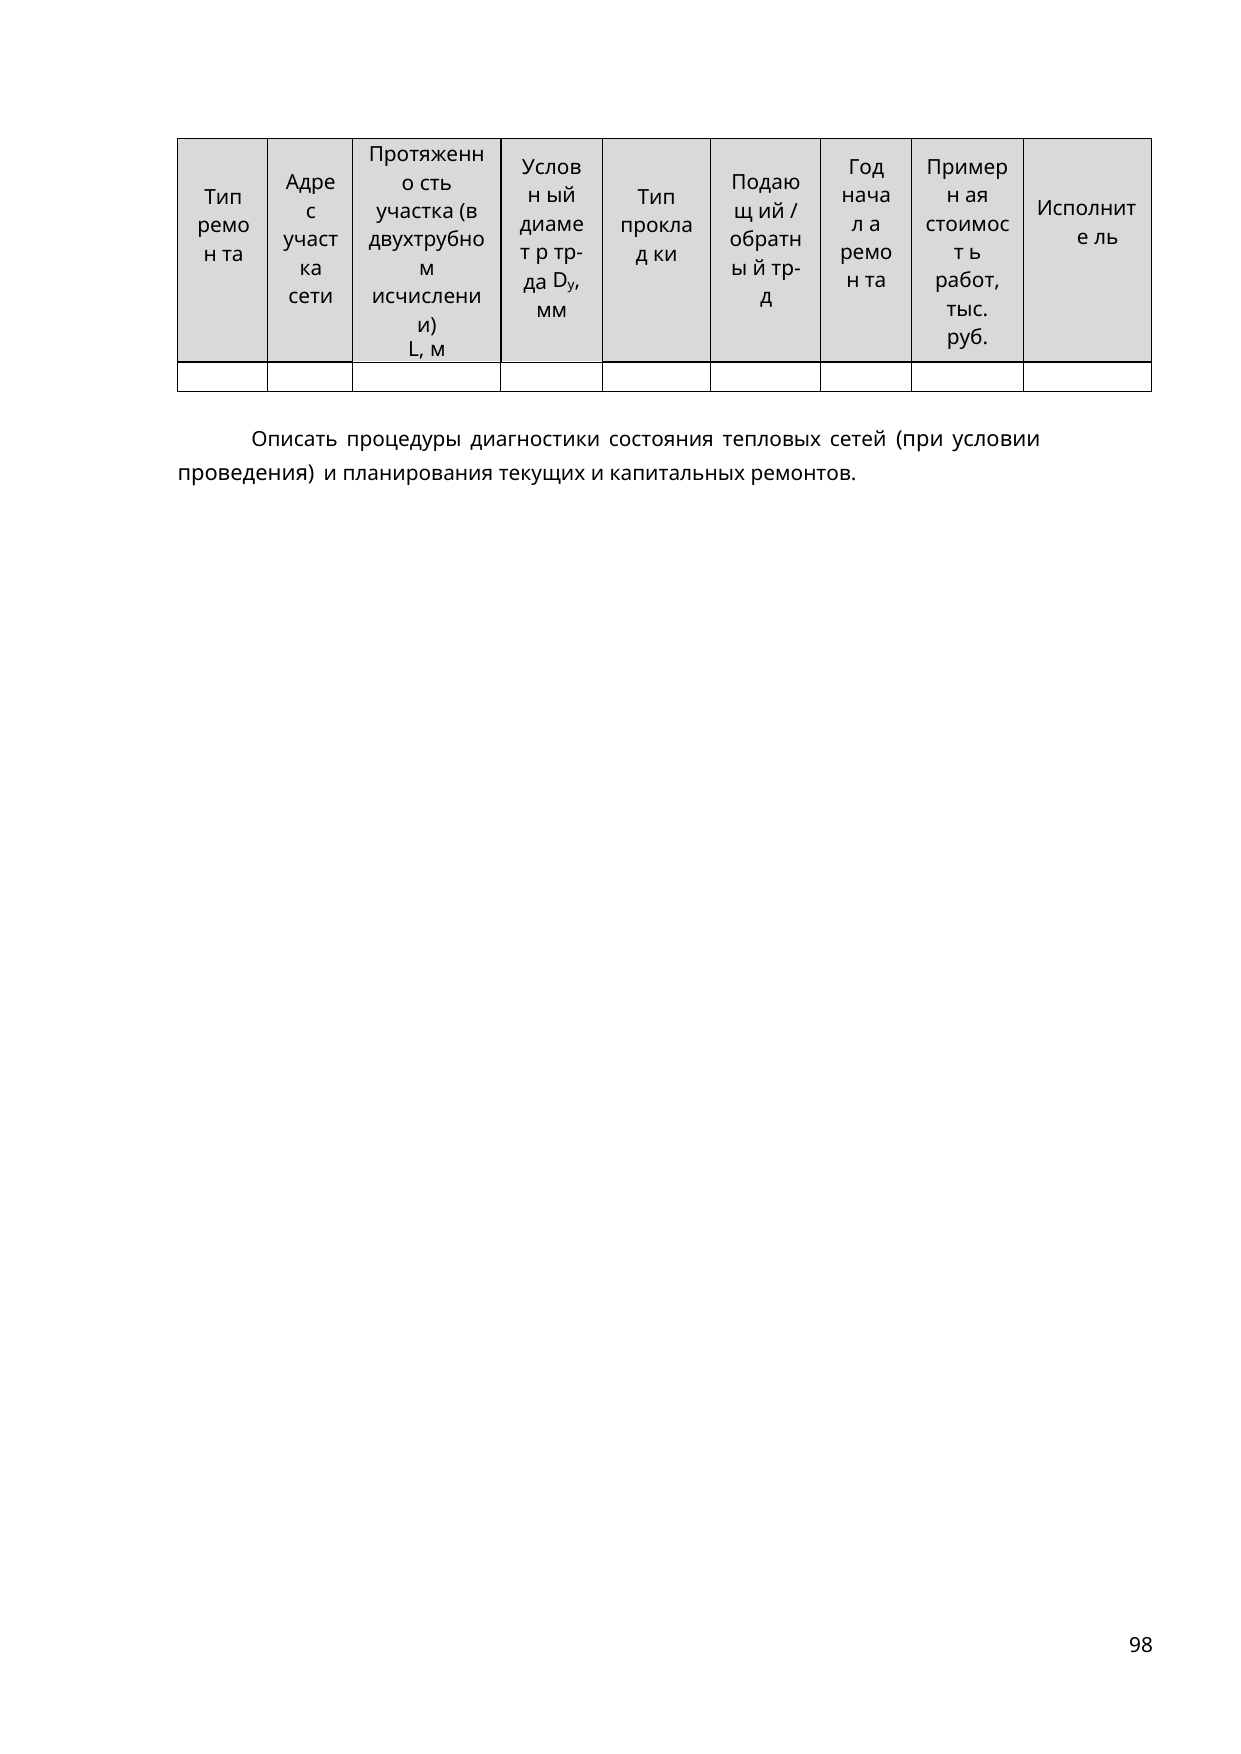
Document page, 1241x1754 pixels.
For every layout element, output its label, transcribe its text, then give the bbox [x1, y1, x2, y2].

table_header Условн ый диамет р тр-да Dу, мм [502, 139, 602, 361]
table_header Подающ ий / обратны й тр-д [711, 139, 820, 361]
table_header Тип ремон та [178, 139, 267, 361]
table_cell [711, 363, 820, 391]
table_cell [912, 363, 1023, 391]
table_header Тип проклад ки [603, 139, 710, 361]
table_cell [501, 363, 602, 391]
table_cell [603, 363, 710, 391]
table_cell [353, 363, 500, 391]
table_header Адрес участ ка сети [268, 139, 352, 361]
table_cell [178, 363, 267, 391]
text Описать процедуры диагностики состояния тепловых сетей (при условии проведения) и планирования текущих и капитальных ремонтов. [177, 423, 1163, 487]
table_header Исполните ль [1024, 139, 1151, 361]
table_header Год начал а ремон та [821, 139, 911, 361]
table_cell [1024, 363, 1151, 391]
table_header Примерн ая стоимост ь работ, тыс. руб. [912, 139, 1023, 361]
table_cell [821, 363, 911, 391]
table_cell [268, 363, 352, 391]
table_header Протяженно сть участка (в двухтрубном исчислении) L, м [353, 139, 500, 361]
